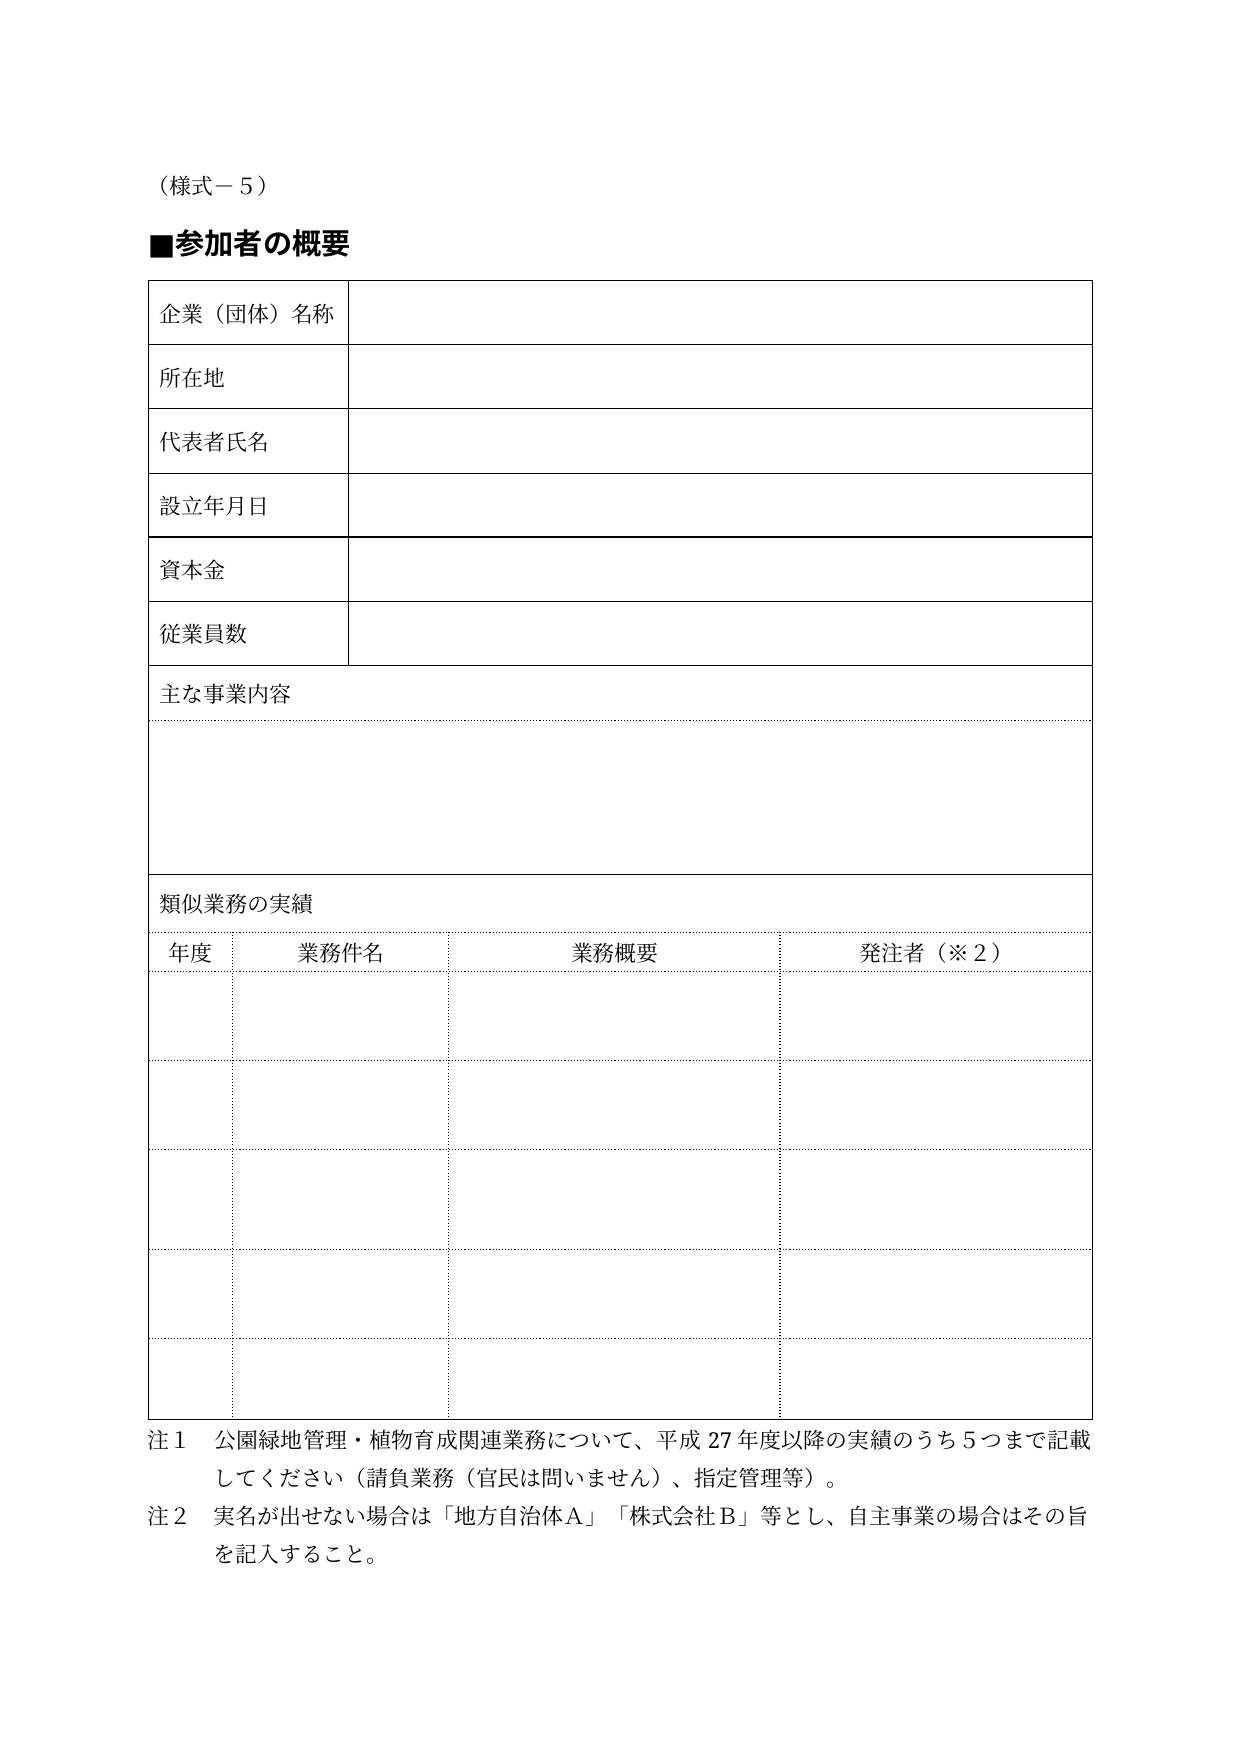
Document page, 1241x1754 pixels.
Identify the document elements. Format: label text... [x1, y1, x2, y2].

table_cell [349, 602, 1092, 664]
table_cell 発注者（※２） [780, 932, 1092, 971]
table_cell [349, 474, 1092, 536]
table_cell [149, 1149, 232, 1249]
table_cell [780, 1060, 1092, 1149]
text 注１ 公園緑地管理・植物育成関連業務について、平成27年度以降の実績のうち５つまで記載してください（請負業務（官民は問いません）、指定管理等）。 [148, 1420, 1092, 1496]
table_cell 業務件名 [233, 932, 449, 971]
table_cell [349, 345, 1092, 408]
table_cell [780, 1149, 1092, 1249]
table_cell [449, 1338, 780, 1419]
table_cell [449, 1249, 780, 1338]
text （様式－５） [148, 166, 1092, 204]
table_cell [149, 1249, 232, 1338]
table_header [349, 281, 1092, 344]
table_cell [233, 971, 449, 1060]
table_header 企業（団体）名称 [149, 281, 348, 344]
table_cell [233, 1149, 449, 1249]
table_cell [449, 1060, 780, 1149]
table_cell [149, 1060, 232, 1149]
table_cell [449, 1149, 780, 1249]
table_cell 主な事業内容 [149, 666, 1092, 720]
table_cell [149, 1338, 232, 1419]
table_cell 設立年月日 [149, 474, 348, 536]
table_cell 類似業務の実績 [149, 875, 1092, 932]
table_cell [233, 1060, 449, 1149]
table_cell 年度 [149, 932, 232, 971]
table_cell [233, 1249, 449, 1338]
table_cell 代表者氏名 [149, 409, 348, 472]
table_cell 業務概要 [449, 932, 780, 971]
table_cell [349, 409, 1092, 472]
table_cell [780, 1338, 1092, 1419]
table_cell 所在地 [149, 345, 348, 408]
text ■参加者の概要 [148, 204, 1092, 280]
table_cell [780, 1249, 1092, 1338]
table_cell [149, 971, 232, 1060]
table_cell [233, 1338, 449, 1419]
table_cell [780, 971, 1092, 1060]
table_cell 資本金 [149, 538, 348, 601]
text 注２ 実名が出せない場合は「地方自治体Ａ」「株式会社Ｂ」等とし、自主事業の場合はその旨を記入すること。 [148, 1496, 1092, 1572]
table_cell [349, 538, 1092, 601]
table_cell 従業員数 [149, 602, 348, 664]
table_cell [149, 720, 1092, 874]
table_cell [449, 971, 780, 1060]
